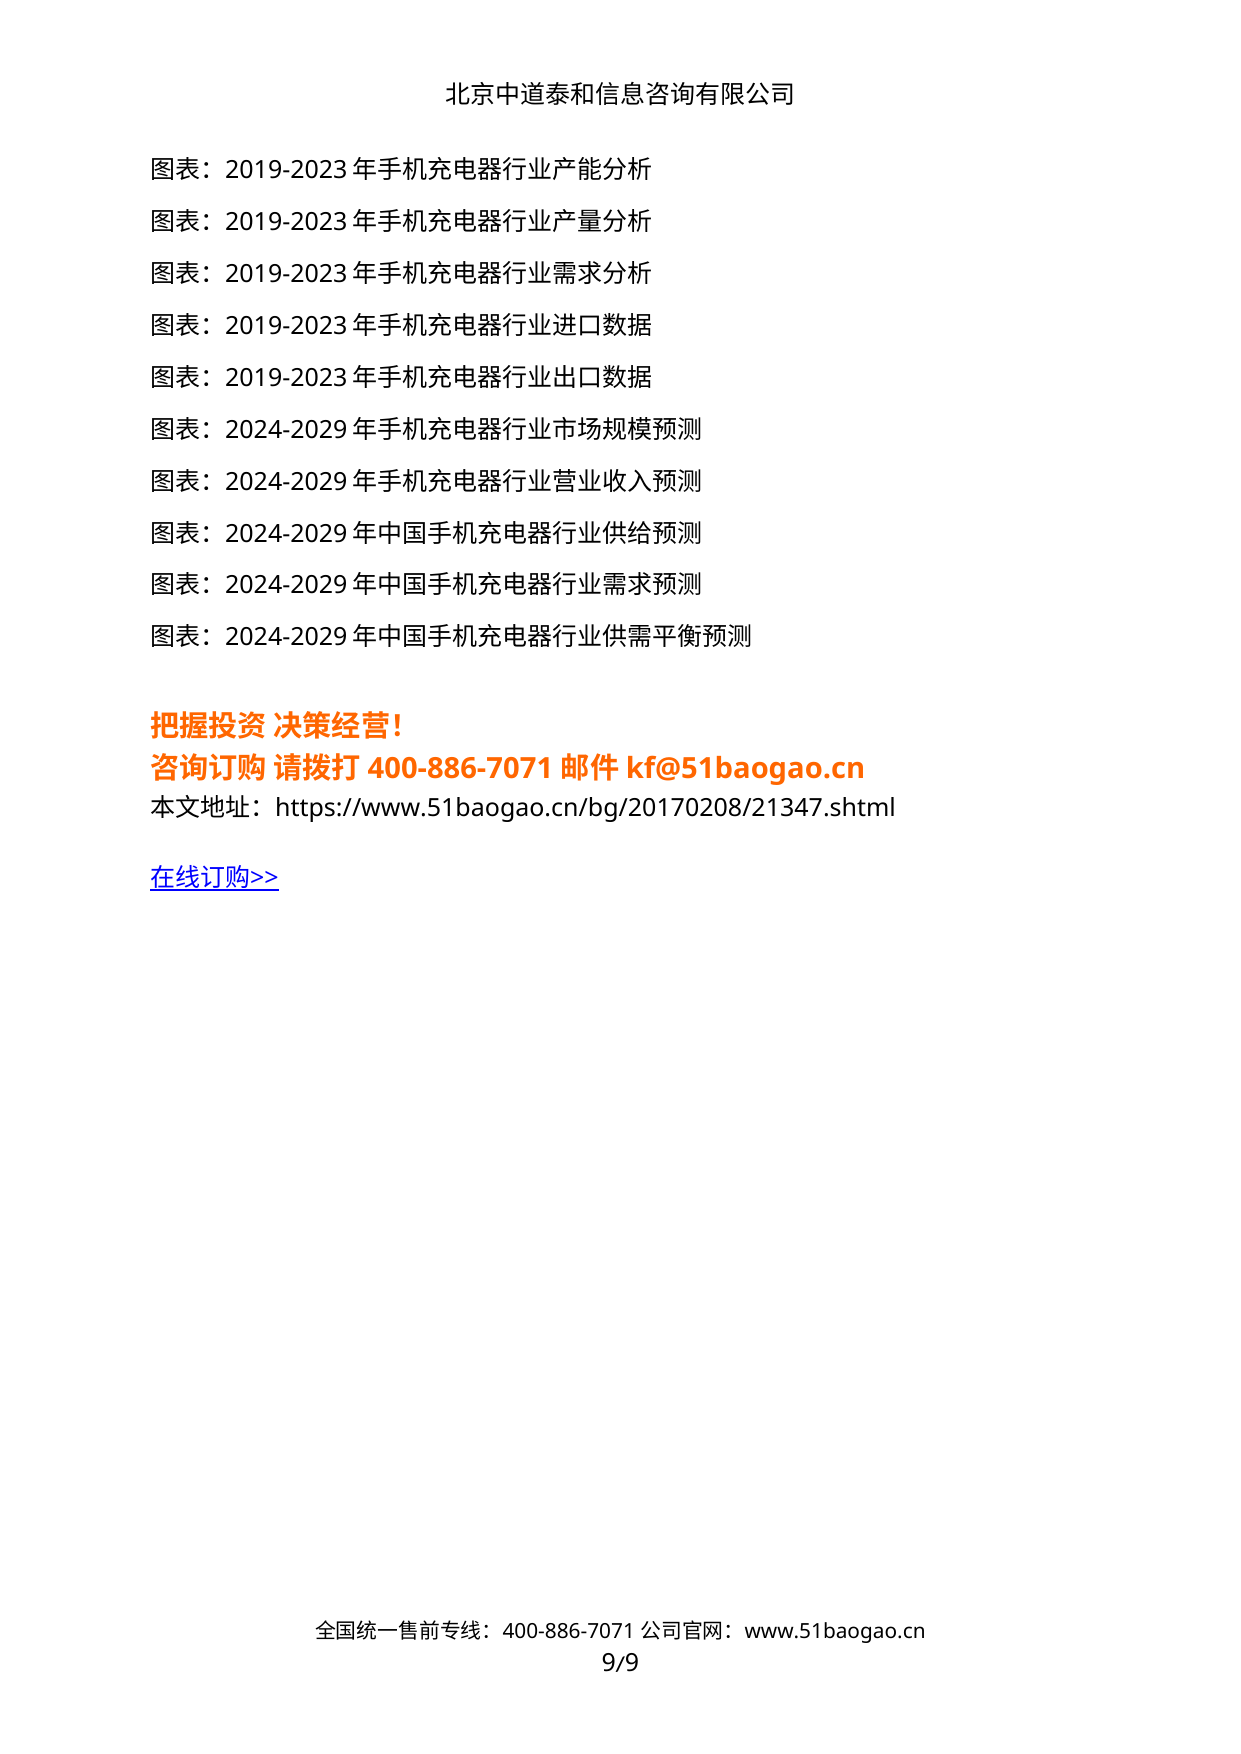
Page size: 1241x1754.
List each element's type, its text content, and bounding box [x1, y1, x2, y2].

text 图表：2024-2029年中国手机充电器行业需求预测 [150, 565, 1090, 601]
text 图表：2024-2029年中国手机充电器行业供给预测 [150, 513, 1090, 549]
text 图表：2024-2029年手机充电器行业营业收入预测 [150, 461, 1090, 497]
text 图表：2019-2023年手机充电器行业产量分析 [150, 202, 1090, 238]
text 图表：2019-2023年手机充电器行业出口数据 [150, 357, 1090, 394]
text 图表：2024-2029年中国手机充电器行业供需平衡预测 [150, 617, 1090, 653]
text 在线订购>> [150, 824, 1090, 894]
text 图表：2024-2029年手机充电器行业市场规模预测 [150, 409, 1090, 446]
text 图表：2019-2023年手机充电器行业进口数据 [150, 306, 1090, 342]
text 图表：2019-2023年手机充电器行业产能分析 [150, 150, 1090, 186]
text 图表：2019-2023年手机充电器行业需求分析 [150, 254, 1090, 290]
text 把握投资 决策经营！咨询订购 请拨打 400-886-7071 邮件 kf@51baogao.cn本文地址：https://www.51baogao.cn/bg/20170208/21347.shtml [150, 669, 1090, 824]
